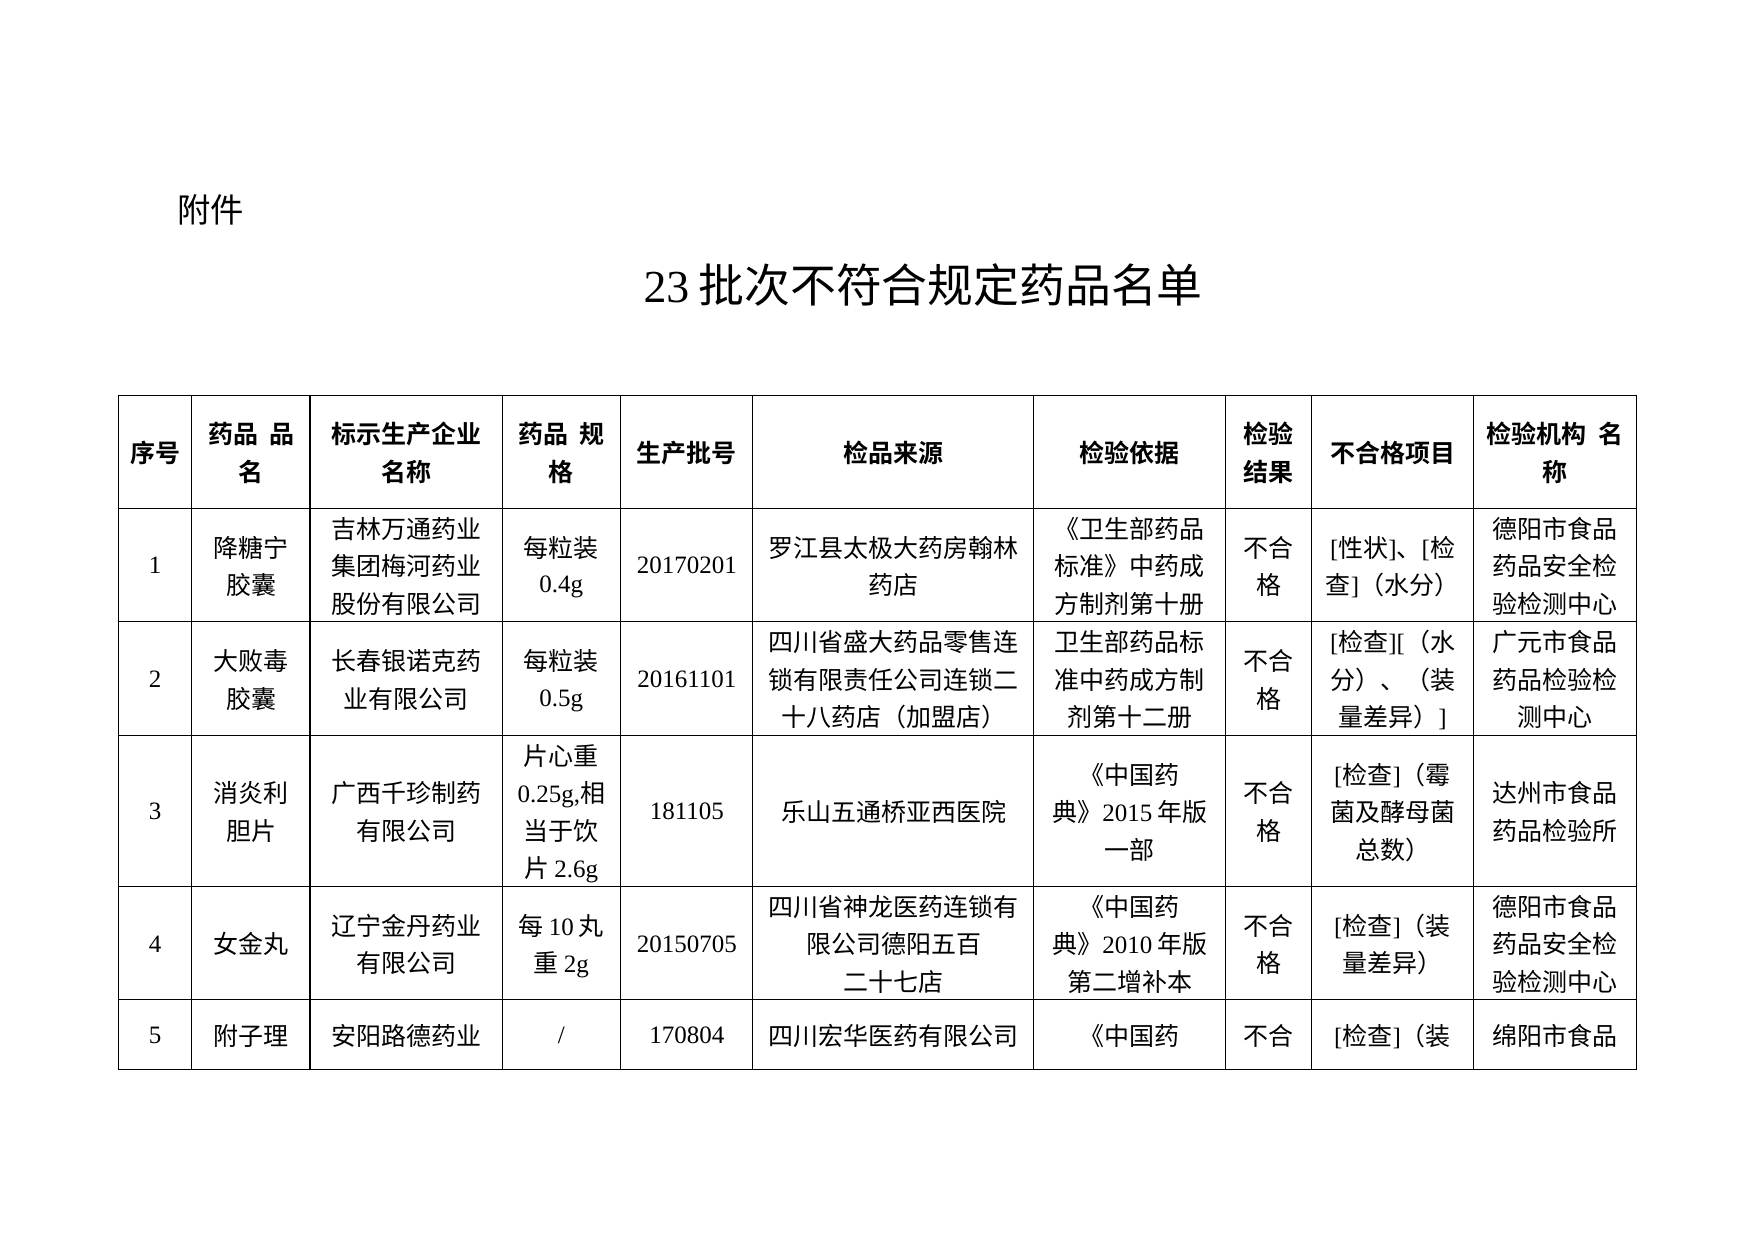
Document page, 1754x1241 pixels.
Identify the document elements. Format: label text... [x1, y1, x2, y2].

text 附件 [177, 170, 1577, 245]
table_cell 达州市食品药品检验所 [1474, 736, 1636, 886]
table_cell 四川宏华医药有限公司 [753, 1000, 1033, 1069]
table_header 生产批号 [621, 396, 752, 508]
table_cell 乐山五通桥亚西医院 [753, 736, 1033, 886]
table_cell 广元市食品药品检验检测中心 [1474, 622, 1636, 735]
table_cell 大败毒胶囊 [192, 622, 309, 735]
table_cell [检查]（霉菌及酵母菌总数） [1312, 736, 1473, 886]
table_cell 170804 [621, 1000, 752, 1069]
table_cell 卫生部药品标准中药成方制剂第十二册 [1034, 622, 1225, 735]
table_cell 《中国药典》2015年版一部 [1034, 736, 1225, 886]
table_cell / [503, 1000, 620, 1069]
table_header 药品 规格 [503, 396, 620, 508]
table_cell 德阳市食品药品安全检验检测中心 [1474, 509, 1636, 621]
table_cell 不合格 [1226, 1000, 1311, 1069]
table_cell [检查]（装量差异） [1312, 887, 1473, 999]
table_cell 每粒装0.4g [503, 509, 620, 621]
table_header 检验依据 [1034, 396, 1225, 508]
table_header 标示生产企业名称 [311, 396, 502, 508]
table_cell [性状]、[检查]（水分） [1312, 509, 1473, 621]
table_cell 不合格 [1226, 622, 1311, 735]
table_cell 罗江县太极大药房翰林药店 [753, 509, 1033, 621]
table_cell 不合格 [1226, 509, 1311, 621]
table_cell 长春银诺克药业有限公司 [311, 622, 502, 735]
table_cell 20150705 [621, 887, 752, 999]
table_cell 吉林万通药业集团梅河药业股份有限公司 [311, 509, 502, 621]
table_cell 181105 [621, 736, 752, 886]
table_cell 不合格 [1226, 887, 1311, 999]
table_cell 女金丸 [192, 887, 309, 999]
table_header 不合格项目 [1312, 396, 1473, 508]
table_header 检验机构 名称 [1474, 396, 1636, 508]
table_cell 辽宁金丹药业有限公司 [311, 887, 502, 999]
table_cell 四川省神龙医药连锁有限公司德阳五百 二十七店 [753, 887, 1033, 999]
table_cell 3 [119, 736, 191, 886]
table_cell 20170201 [621, 509, 752, 621]
table_cell 《中国药典》2015年版一部 [1034, 1000, 1225, 1069]
table_cell 4 [119, 887, 191, 999]
table_header 检验结果 [1226, 396, 1311, 508]
table_header 序号 [119, 396, 191, 508]
table_cell 不合格 [1226, 736, 1311, 886]
table_cell 消炎利胆片 [192, 736, 309, 886]
table_cell 四川省盛大药品零售连锁有限责任公司连锁二十八药店（加盟店） [753, 622, 1033, 735]
table_cell 绵阳市食品药品检验所 [1474, 1000, 1636, 1069]
table_cell 附子理中丸 [192, 1000, 309, 1069]
text 23批次不符合规定药品名单 [177, 245, 1577, 320]
table_header 检品来源 [753, 396, 1033, 508]
table_cell 片心重0.25g,相当于饮片2.6g [503, 736, 620, 886]
table_cell 1 [119, 509, 191, 621]
table_cell [检查][（水分）、（装量差异）] [1312, 622, 1473, 735]
table_cell 20161101 [621, 622, 752, 735]
table_cell 德阳市食品药品安全检验检测中心 [1474, 887, 1636, 999]
table_cell 《卫生部药品标准》中药成方制剂第十册 [1034, 509, 1225, 621]
table_cell 广西千珍制药有限公司 [311, 736, 502, 886]
table_cell 每粒装0.5g [503, 622, 620, 735]
table_cell 2 [119, 622, 191, 735]
table_header 药品 品名 [192, 396, 309, 508]
table_cell 5 [119, 1000, 191, 1069]
table_cell 每10丸重2g [503, 887, 620, 999]
table_cell [检查]（装量差异） [1312, 1000, 1473, 1069]
table_cell 《中国药典》2010年版第二增补本 [1034, 887, 1225, 999]
table_cell 安阳路德药业有限责任公司 [311, 1000, 502, 1069]
table_cell 降糖宁胶囊 [192, 509, 309, 621]
